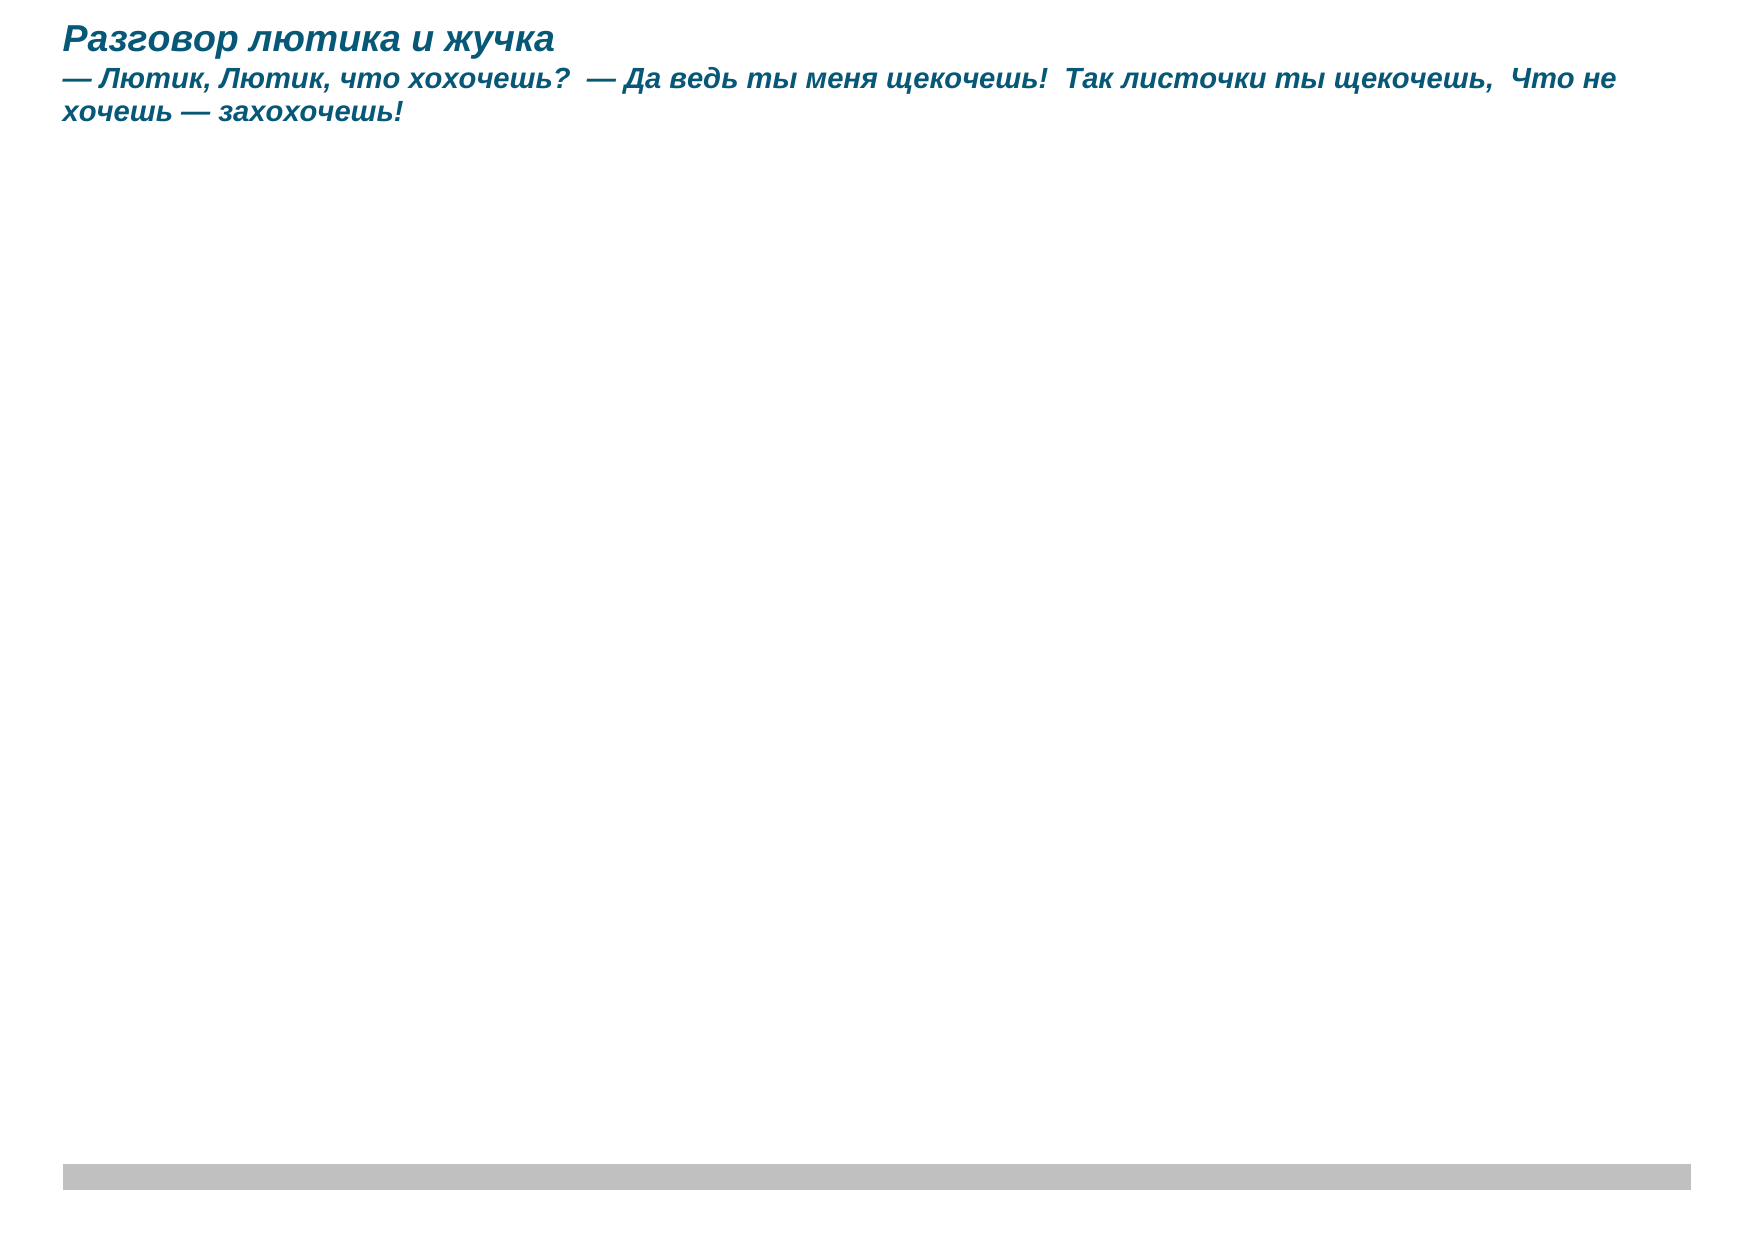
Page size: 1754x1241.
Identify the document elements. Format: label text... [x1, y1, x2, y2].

subtitle Разговор лютика и жучка [62, 17, 1691, 60]
text — Лютик, Лютик, что хохочешь? [62, 61, 1691, 128]
